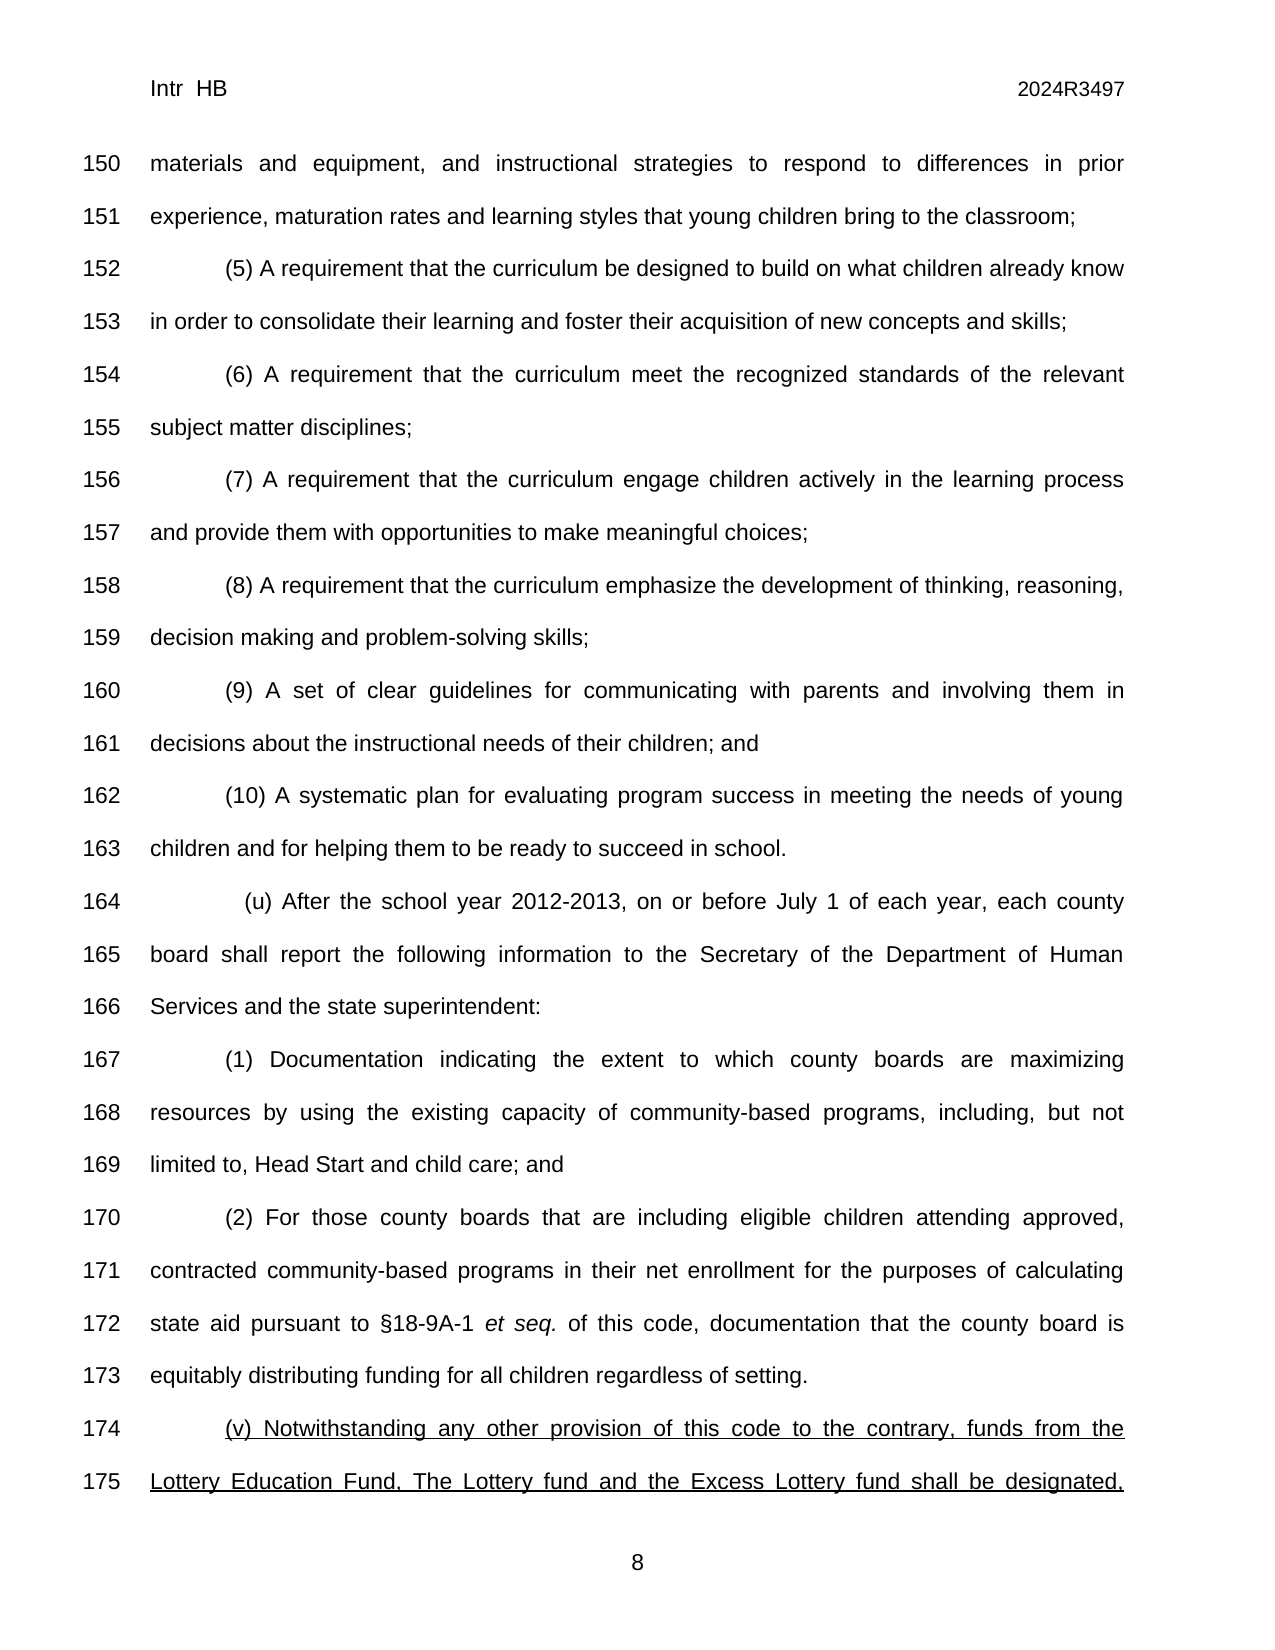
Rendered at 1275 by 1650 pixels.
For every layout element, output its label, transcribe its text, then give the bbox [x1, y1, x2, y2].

text (2) For those county boards that are including eligible children attending approved, contracted community-based programs in their net enrollment for the purposes of calculating state aid pursuant to §18-9A-1 et seq. of this code, documentation that the county board is equitably distributing funding for all children regardless of setting. [150, 1204, 1125, 1389]
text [150, 1415, 1125, 1494]
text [150, 150, 1125, 229]
text (u) After the school year 2012-2013, on or before July 1 of each year, each county board shall report the following information to the Secretary of the Department of Human Services and the state superintendent: [150, 888, 1125, 1020]
text (1) Documentation indicating the extent to which county boards are maximizing resources by using the existing capacity of community-based programs, including, but not limited to, Head Start and child care; and [150, 1046, 1125, 1178]
text (10) A systematic plan for evaluating program success in meeting the needs of young children and for helping them to be ready to succeed in school. [150, 782, 1125, 862]
text (5) A requirement that the curriculum be designed to build on what children already know in order to consolidate their learning and foster their acquisition of new concepts and skills; [150, 255, 1125, 334]
text (6) A requirement that the curriculum meet the recognized standards of the relevant subject matter disciplines; [150, 361, 1125, 440]
text (9) A set of clear guidelines for communicating with parents and involving them in decisions about the instructional needs of their children; and [150, 677, 1125, 756]
text (7) A requirement that the curriculum engage children actively in the learning process and provide them with opportunities to make meaningful choices; [150, 466, 1125, 545]
text (8) A requirement that the curriculum emphasize the development of thinking, reasoning, decision making and problem-solving skills; [150, 572, 1125, 651]
